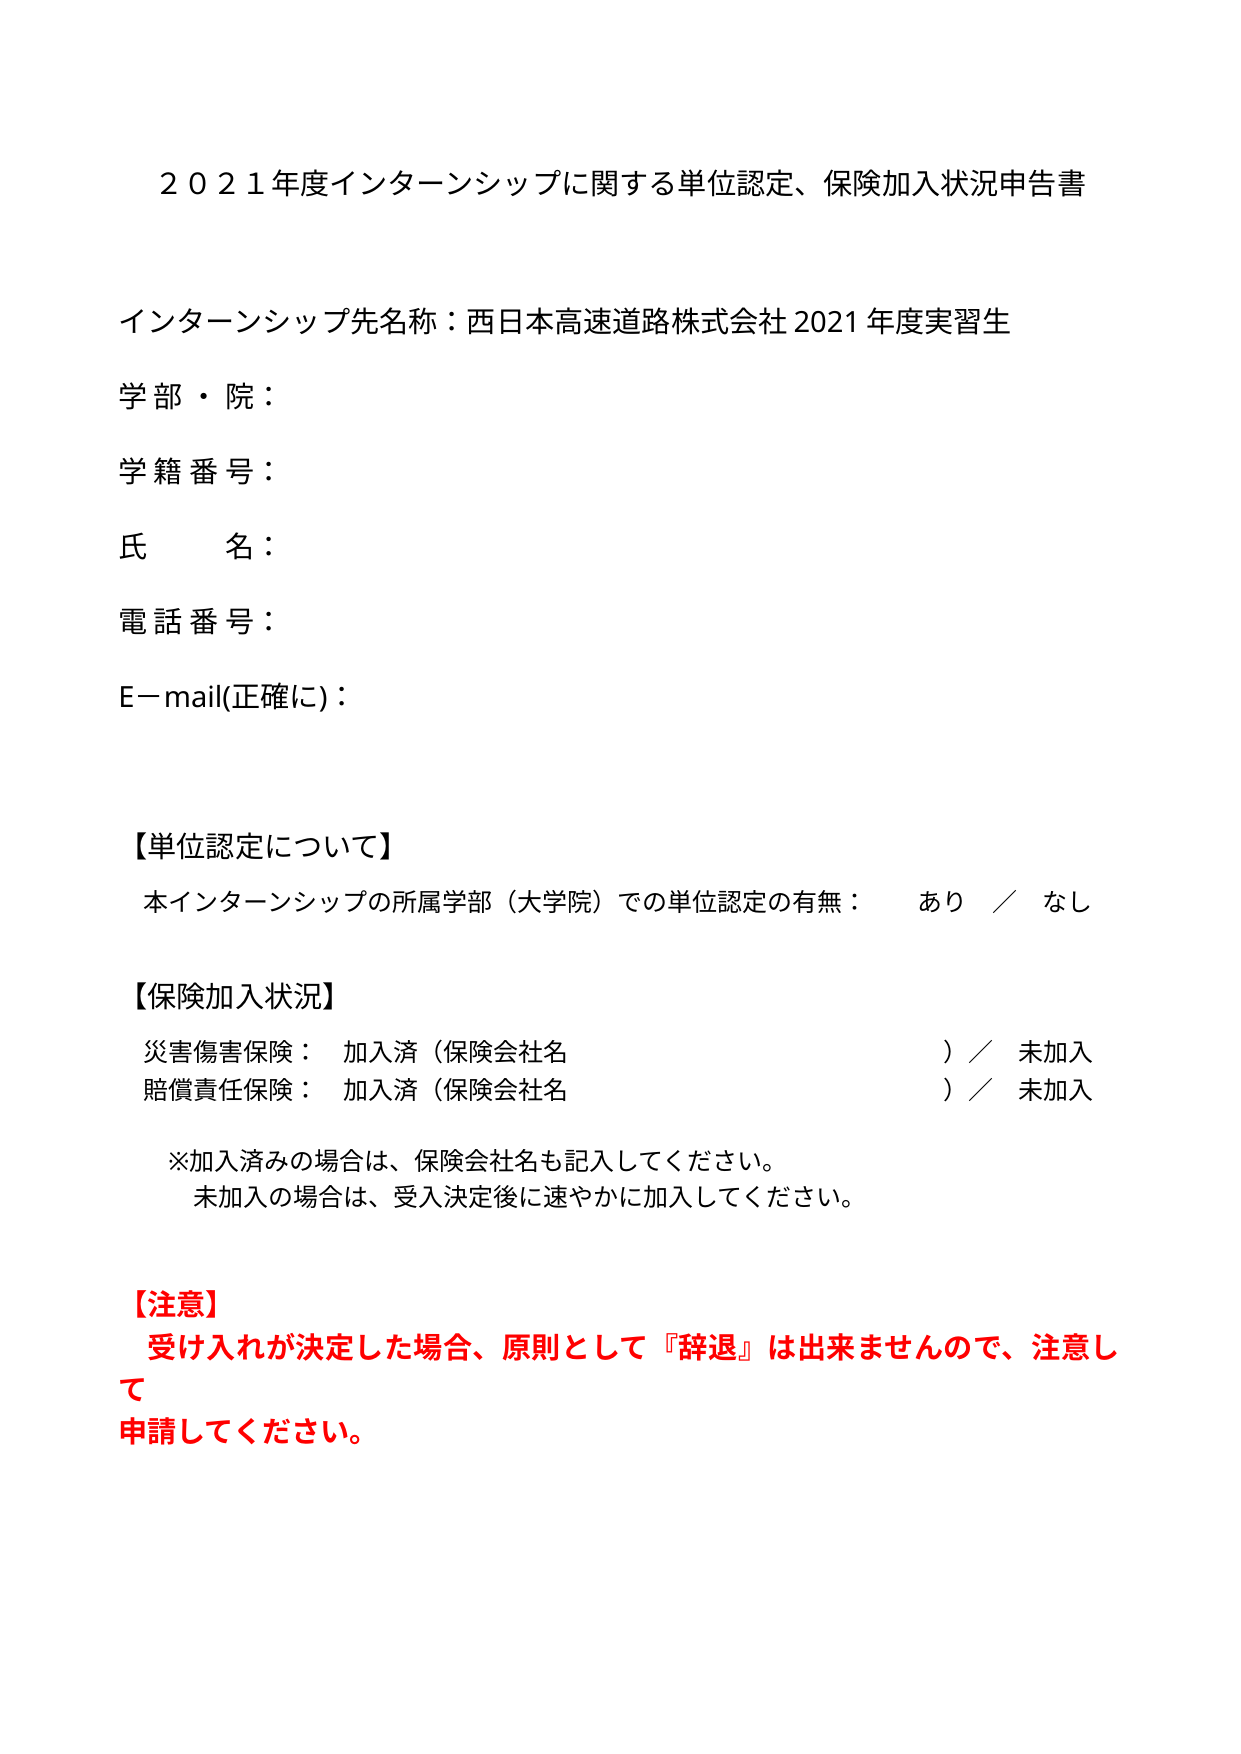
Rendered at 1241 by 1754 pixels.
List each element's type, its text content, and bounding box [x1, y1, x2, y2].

text 未加入の場合は、受入決定後に速やかに加入してください。 [118, 1177, 1122, 1214]
text ※加入済みの場合は、保険会社名も記入してください。 [118, 1141, 1122, 1177]
text ２０２１年度インターンシップに関する単位認定、保険加入状況申告書 [118, 161, 1122, 203]
text 電 話 番 号： [118, 582, 1122, 657]
text 【保険加入状況】 [118, 957, 1122, 1032]
text インターンシップ先名称：西日本高速道路株式会社2021年度実習生 [118, 282, 1122, 357]
text 【単位認定について】 [118, 807, 1122, 882]
text 氏 名： [118, 507, 1122, 582]
text 学 部 ・ 院： [118, 357, 1122, 432]
text 学 籍 番 号： [118, 432, 1122, 507]
text E－mail(正確に)： [118, 657, 1122, 732]
text 賠償責任保険： 加入済（保険会社名 ）／ 未加入 [118, 1070, 1122, 1107]
text 【注意】 [118, 1282, 1122, 1324]
text 申請してください。 [118, 1409, 1122, 1451]
text 受け入れが決定した場合、原則として『辞退』は出来ませんので、注意して [118, 1324, 1122, 1409]
text 本インターンシップの所属学部（大学院）での単位認定の有無： あり ／ なし [118, 882, 1122, 920]
text 災害傷害保険： 加入済（保険会社名 ）／ 未加入 [118, 1032, 1122, 1070]
